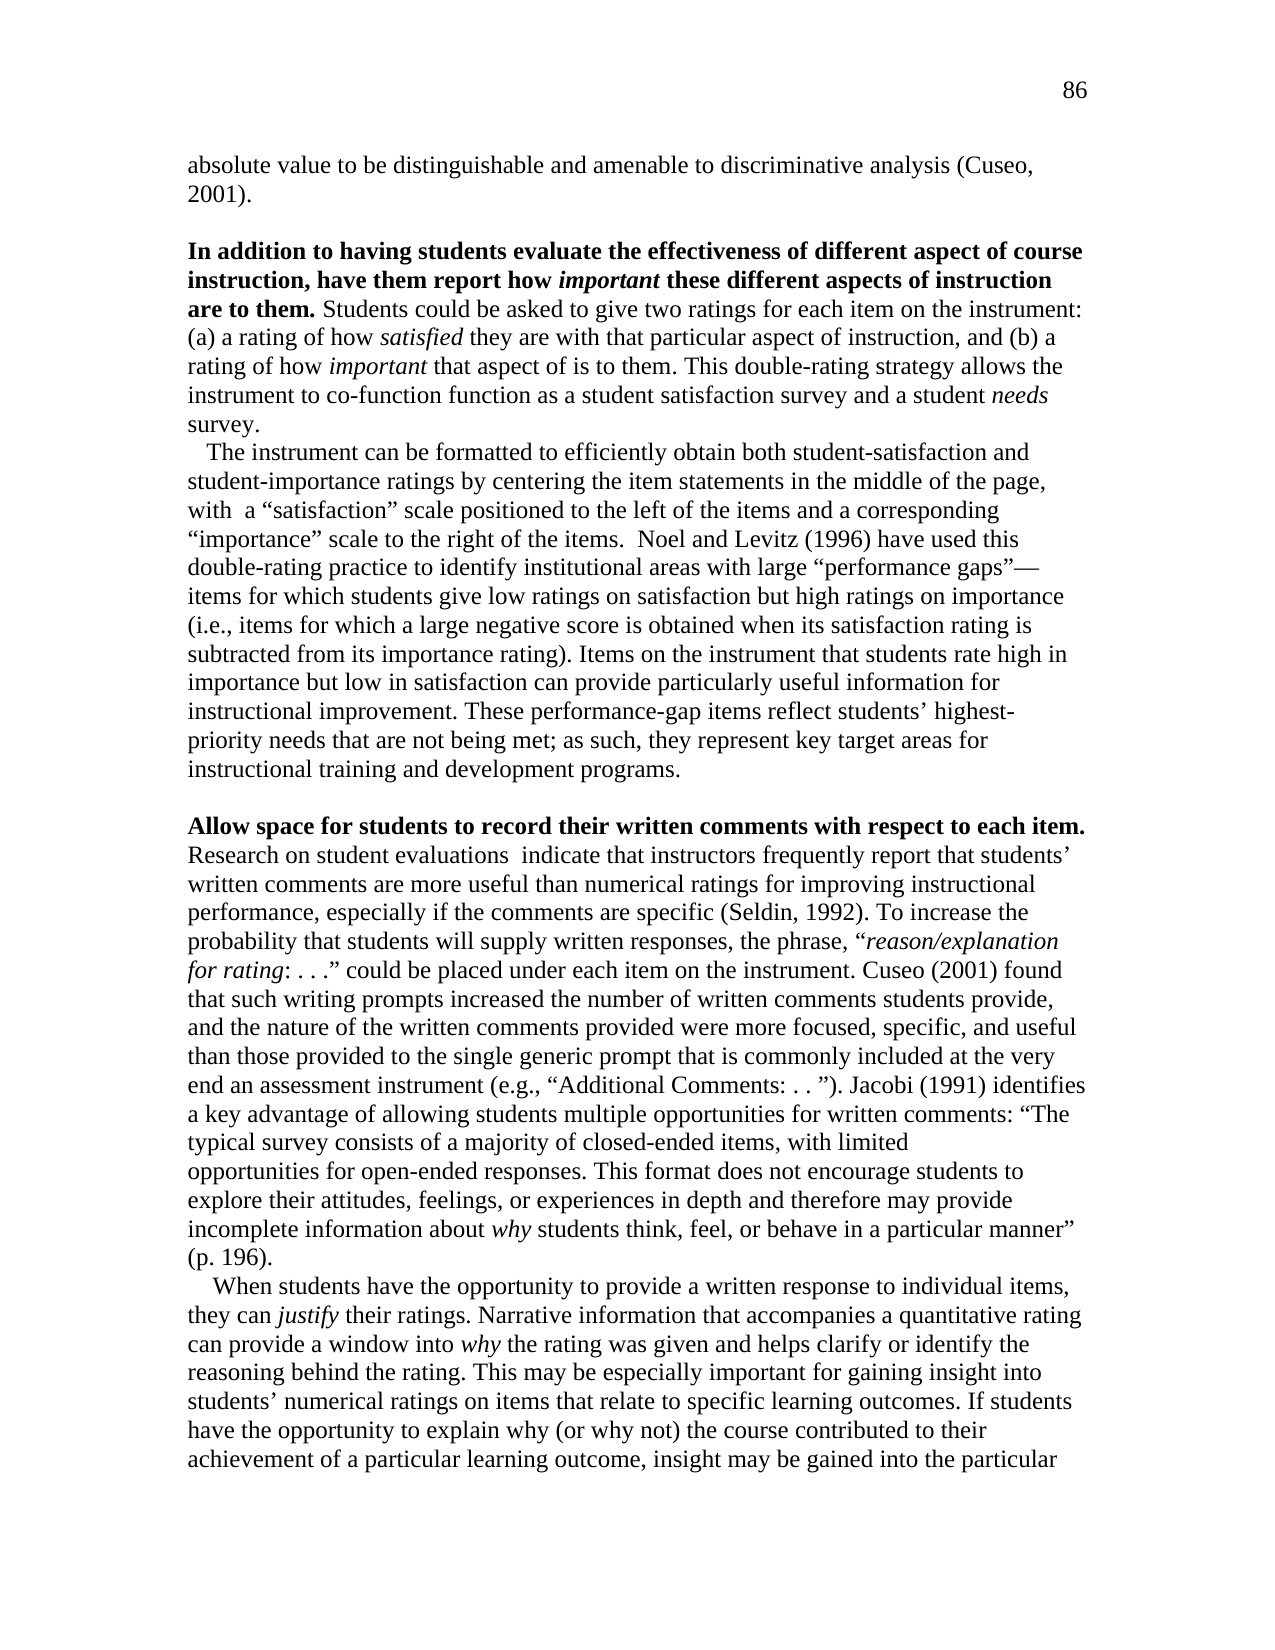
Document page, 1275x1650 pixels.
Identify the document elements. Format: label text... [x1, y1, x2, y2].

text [187, 150, 1087, 207]
text Allow space for students to record their written comments with respect to each item. Research on student evaluations indicate that instructors frequently report that students’ written comments are more useful than numerical ratings for improving instructional performance, especially if the comments are specific (Seldin, 1992). To increase the probability that students will supply written responses, the phrase, “reason/explanation for rating: . . .” could be placed under each item on the instrument. Cuseo (2001) found that such writing prompts increased the number of written comments students provide, and the nature of the written comments provided were more focused, specific, and useful than those provided to the single generic prompt that is commonly included at the very end an assessment instrument (e.g., “Additional Comments: . . ”). Jacobi (1991) identifies a key advantage of allowing students multiple opportunities for written comments: “The typical survey consists of a majority of closed-ended items, with limited [187, 811, 1087, 1156]
text (p. 196). [187, 1242, 1087, 1271]
text The instrument can be formatted to efficiently obtain both student-satisfaction and student-importance ratings by centering the item statements in the middle of the page, with a “satisfaction” scale positioned to the left of the items and a corresponding “importance” scale to the right of the items. Noel and Levitz (1996) have used this double-rating practice to identify institutional areas with large “performance gaps”—items for which students give low ratings on satisfaction but high ratings on importance (i.e., items for which a large negative score is obtained when its satisfaction rating is subtracted from its importance rating). Items on the instrument that students rate high in importance but low in satisfaction can provide particularly useful information for instructional improvement. These performance-gap items reflect students’ highest-priority needs that are not being met; as such, they represent key target areas for instructional training and development programs. [187, 437, 1087, 782]
text In addition to having students evaluate the effectiveness of different aspect of course instruction, have them report how important these different aspects of instruction are to them. Students could be asked to give two ratings for each item on the instrument: (a) a rating of how satisfied they are with that particular aspect of instruction, and (b) a rating of how important that aspect of is to them. This double-rating strategy allows the instrument to co-function function as a student satisfaction survey and a student needs survey. [187, 236, 1087, 437]
text opportunities for open-ended responses. This format does not encourage students to [187, 1156, 1087, 1185]
text explore their attitudes, feelings, or experiences in depth and therefore may provide [187, 1185, 1087, 1214]
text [187, 1271, 1087, 1472]
text incomplete information about why students think, feel, or behave in a particular manner” [187, 1214, 1087, 1242]
